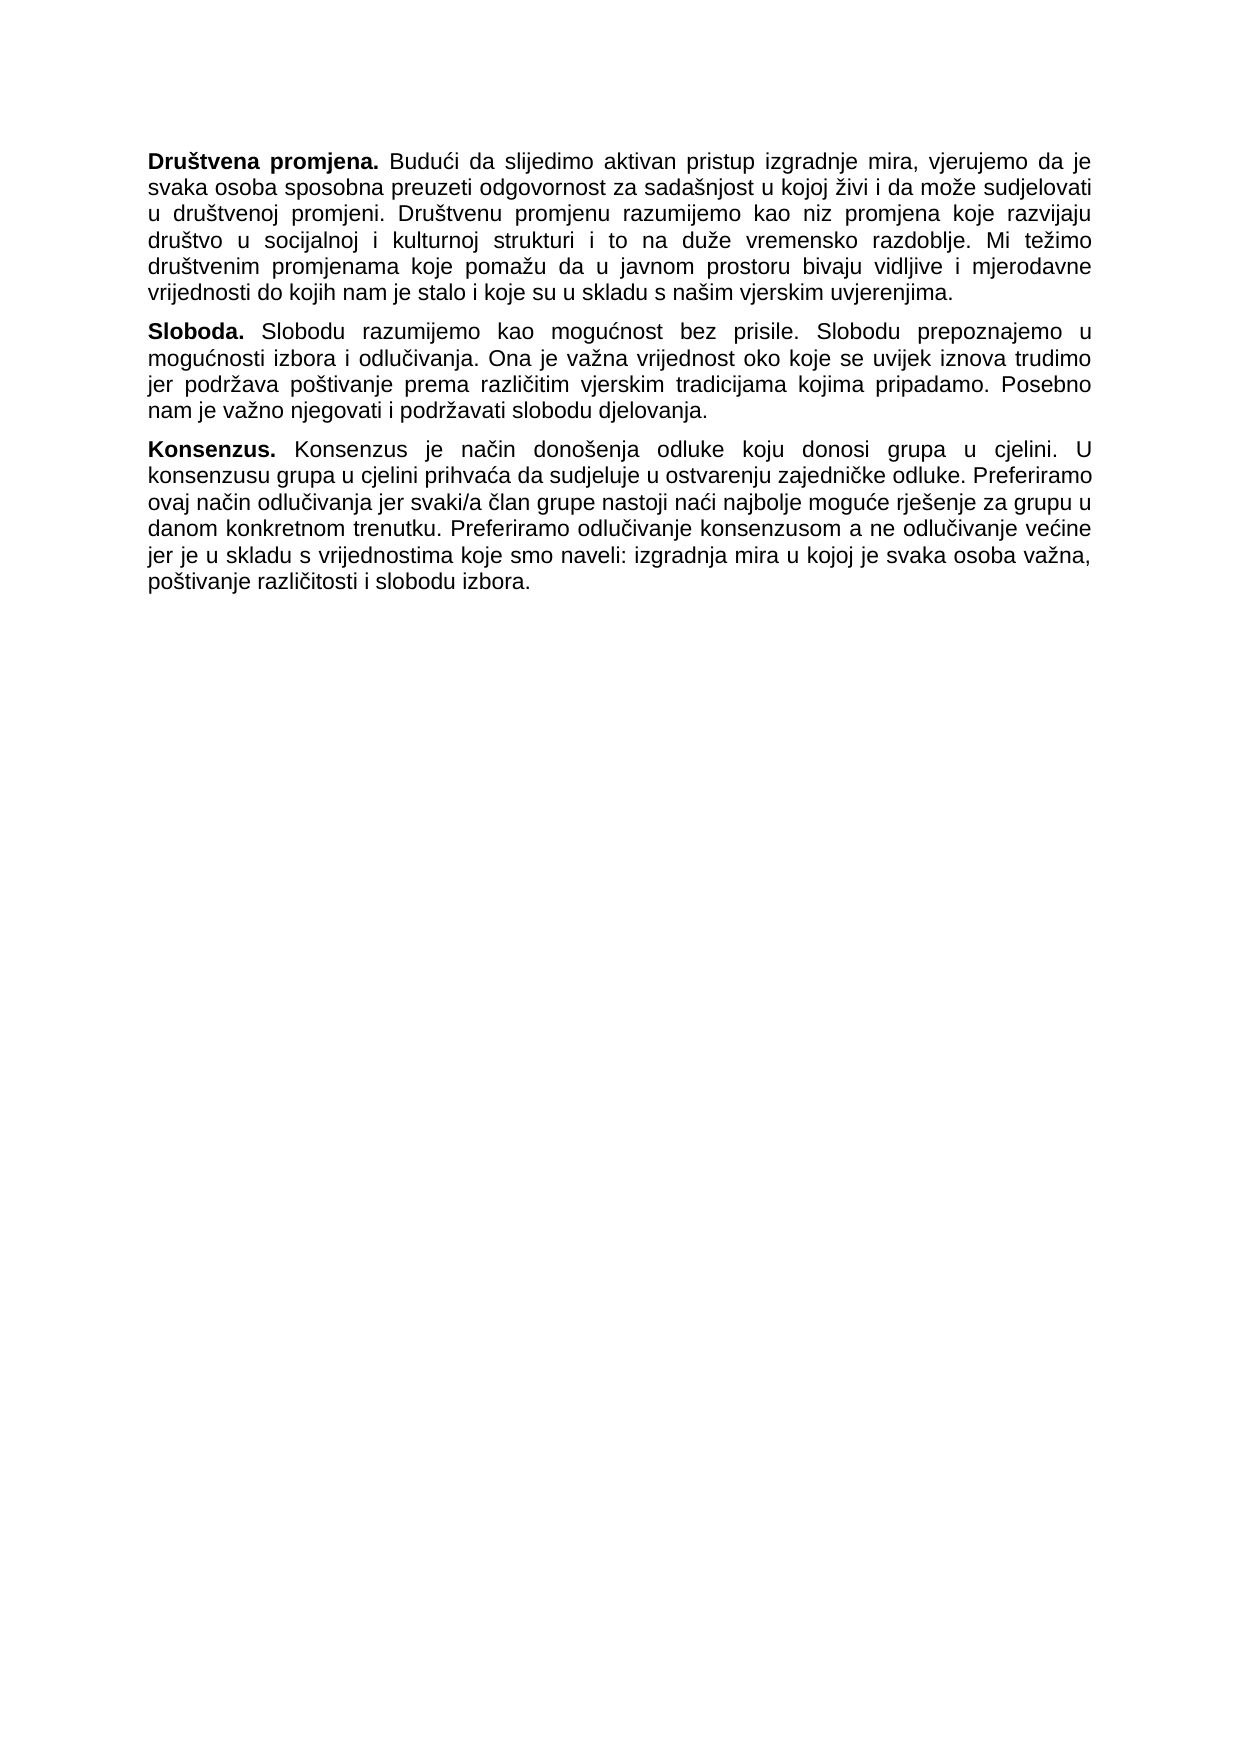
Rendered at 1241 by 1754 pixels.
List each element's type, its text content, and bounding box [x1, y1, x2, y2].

text Sloboda. Slobodu razumijemo kao mogućnost bez prisile. Slobodu prepoznajemo u mogućnosti izbora i odlučivanja. Ona je važna vrijednost oko koje se uvijek iznova trudimo jer podržava poštivanje prema različitim vjerskim tradicijama kojima pripadamo. Posebno nam je važno njegovati i podržavati slobodu djelovanja. [148, 318, 1093, 424]
text Konsenzus. Konsenzus je način donošenja odluke koju donosi grupa u cjelini. U konsenzusu grupa u cjelini prihvaća da sudjeluje u ostvarenju zajedničke odluke. Preferiramo ovaj način odlučivanja jer svaki/a član grupe nastoji naći najbolje moguće rješenje za grupu u danom konkretnom trenutku. Preferiramo odlučivanje konsenzusom a ne odlučivanje većine jer je u skladu s vrijednostima koje smo naveli: izgradnja mira u kojoj je svaka osoba važna, poštivanje različitosti i slobodu izbora. [148, 436, 1093, 594]
text Društvena promjena. Budući da slijedimo aktivan pristup izgradnje mira, vjerujemo da je svaka osoba sposobna preuzeti odgovornost za sadašnjost u kojoj živi i da može sudjelovati u društvenoj promjeni. Društvenu promjenu razumijemo kao niz promjena koje razvijaju društvo u socijalnoj i kulturnoj strukturi i to na duže vremensko razdoblje. Mi težimo društvenim promjenama koje pomažu da u javnom prostoru bivaju vidljive i mjerodavne vrijednosti do kojih nam je stalo i koje su u skladu s našim vjerskim uvjerenjima. [148, 148, 1093, 306]
